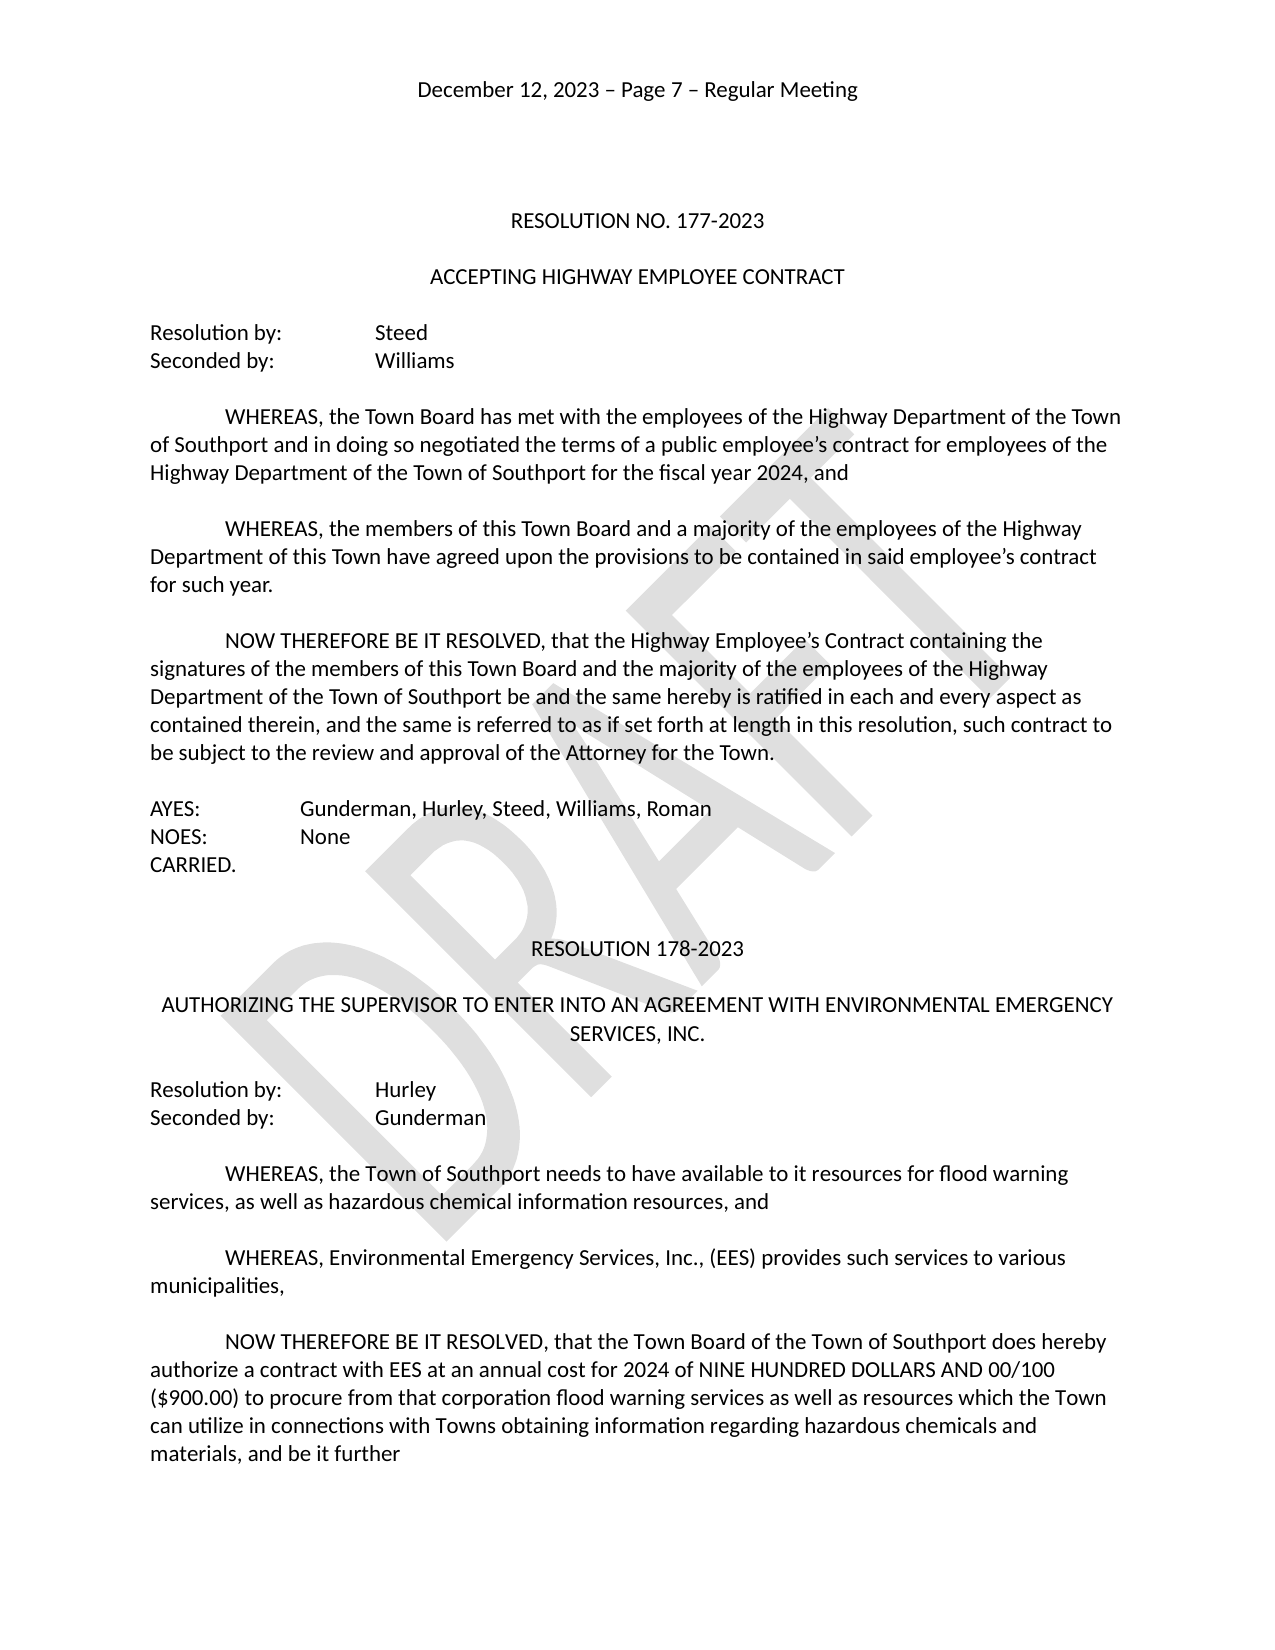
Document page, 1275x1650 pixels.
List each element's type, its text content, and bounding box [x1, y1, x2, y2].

text Seconded by: Williams [150, 346, 1125, 374]
text Resolution by: Steed [150, 318, 1125, 346]
text Seconded by: Gunderman [150, 1103, 1125, 1131]
text CARRIED. [150, 851, 1125, 878]
text ACCEPTING HIGHWAY EMPLOYEE CONTRACT [150, 262, 1125, 290]
text WHEREAS, the members of this Town Board and a majority of the employees of the Highway Department of this Town have agreed upon the provisions to be contained in said employee’s contract for such year. [150, 514, 1125, 598]
text AYES: Gunderman, Hurley, Steed, Williams, Roman [150, 794, 1125, 822]
text NOW THEREFORE BE IT RESOLVED, that the Town Board of the Town of Southport does hereby authorize a contract with EES at an annual cost for 2024 of NINE HUNDRED DOLLARS AND 00/100 ($900.00) to procure from that corporation flood warning services as well as resources which the Town can utilize in connections with Towns obtaining information regarding hazardous chemicals and materials, and be it further [150, 1327, 1125, 1467]
text WHEREAS, Environmental Emergency Services, Inc., (EES) provides such services to various municipalities, [150, 1243, 1125, 1299]
text NOES: None [150, 822, 1125, 851]
text RESOLUTION NO. 177-2023 [150, 206, 1125, 234]
text WHEREAS, the Town Board has met with the employees of the Highway Department of the Town of Southport and in doing so negotiated the terms of a public employee’s contract for employees of the Highway Department of the Town of Southport for the fiscal year 2024, and [150, 402, 1125, 486]
text WHEREAS, the Town of Southport needs to have available to it resources for flood warning services, as well as hazardous chemical information resources, and [150, 1159, 1125, 1215]
text Resolution by: Hurley [150, 1075, 1125, 1103]
text AUTHORIZING THE SUPERVISOR TO ENTER INTO AN AGREEMENT WITH ENVIRONMENTAL EMERGENCY SERVICES, INC. [150, 991, 1125, 1047]
text NOW THEREFORE BE IT RESOLVED, that the Highway Employee’s Contract containing the signatures of the members of this Town Board and the majority of the employees of the Highway Department of the Town of Southport be and the same hereby is ratified in each and every aspect as contained therein, and the same is referred to as if set forth at length in this resolution, such contract to be subject to the review and approval of the Attorney for the Town. [150, 626, 1125, 766]
text RESOLUTION 178-2023 [150, 934, 1125, 963]
